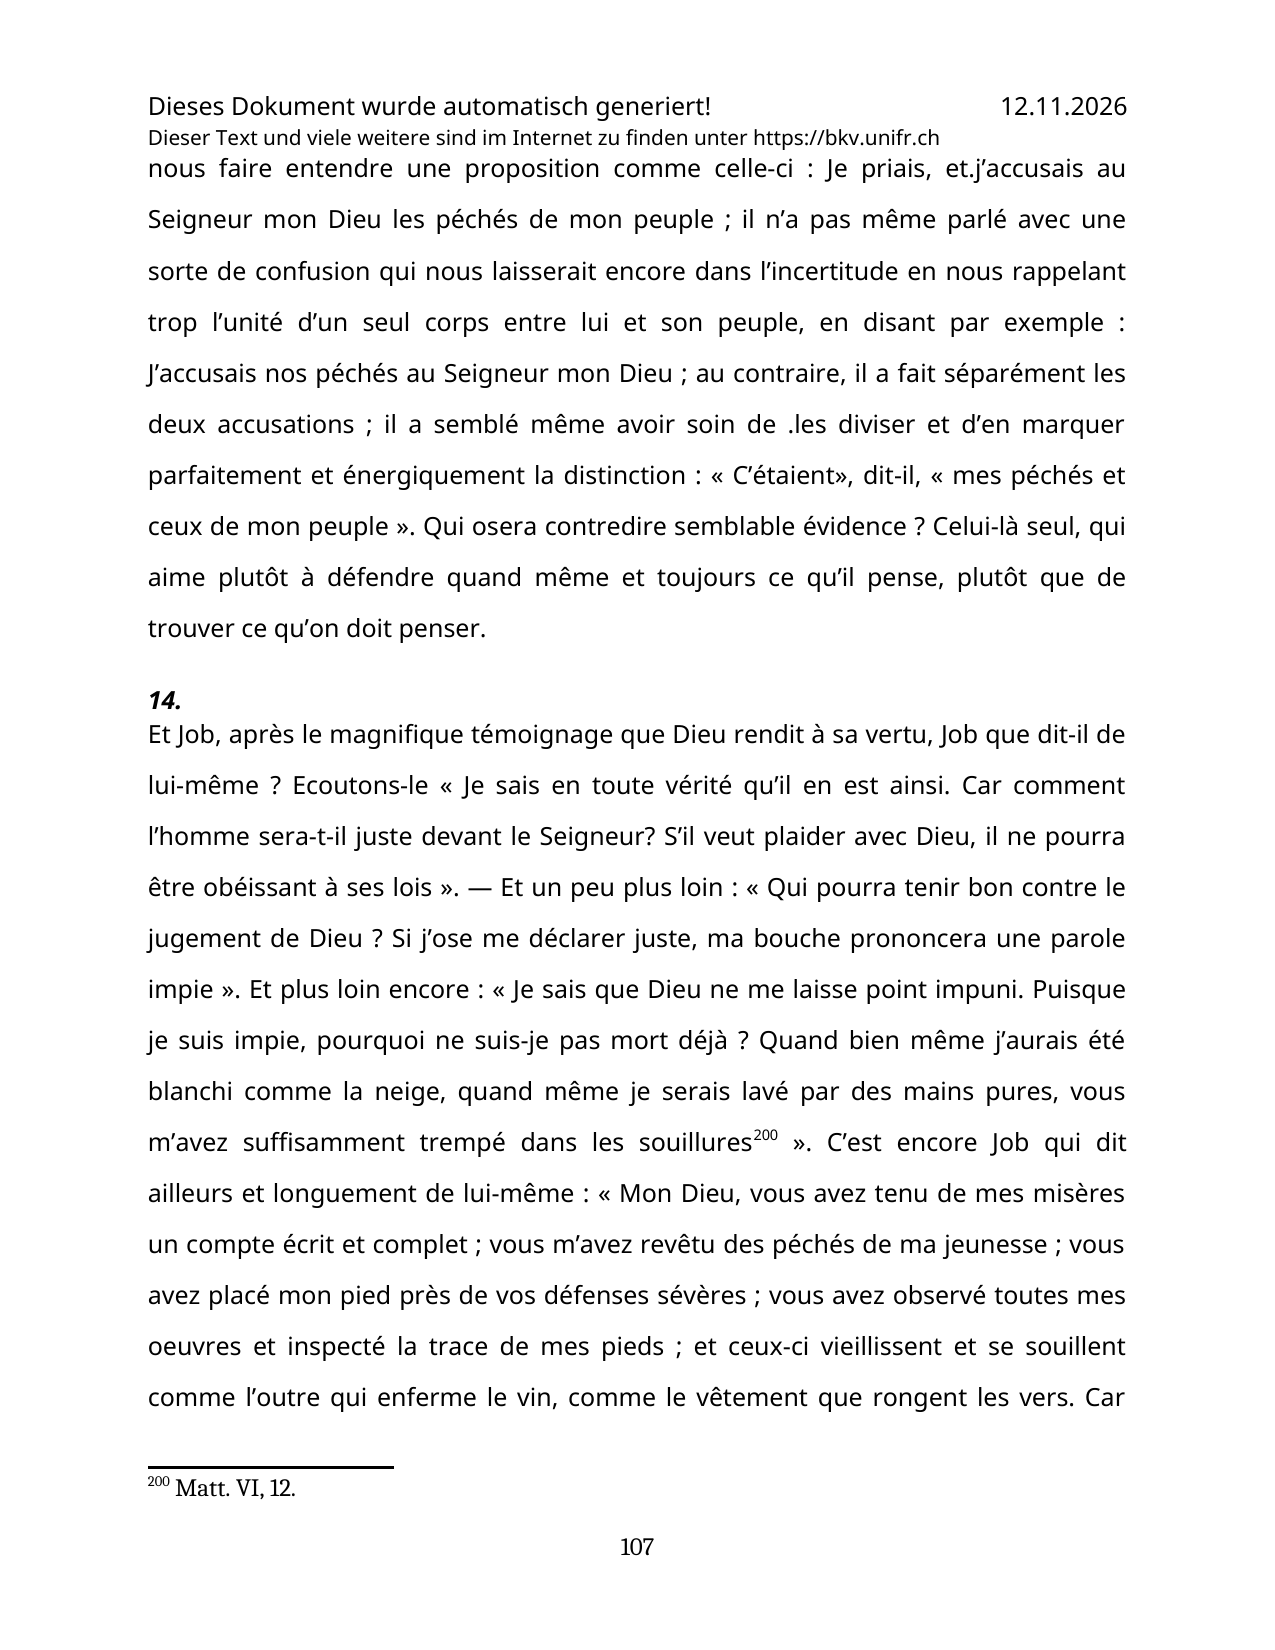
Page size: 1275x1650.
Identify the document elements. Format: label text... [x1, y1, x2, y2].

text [148, 151, 1127, 644]
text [148, 716, 1127, 1414]
subtitle 14. [148, 682, 1127, 716]
